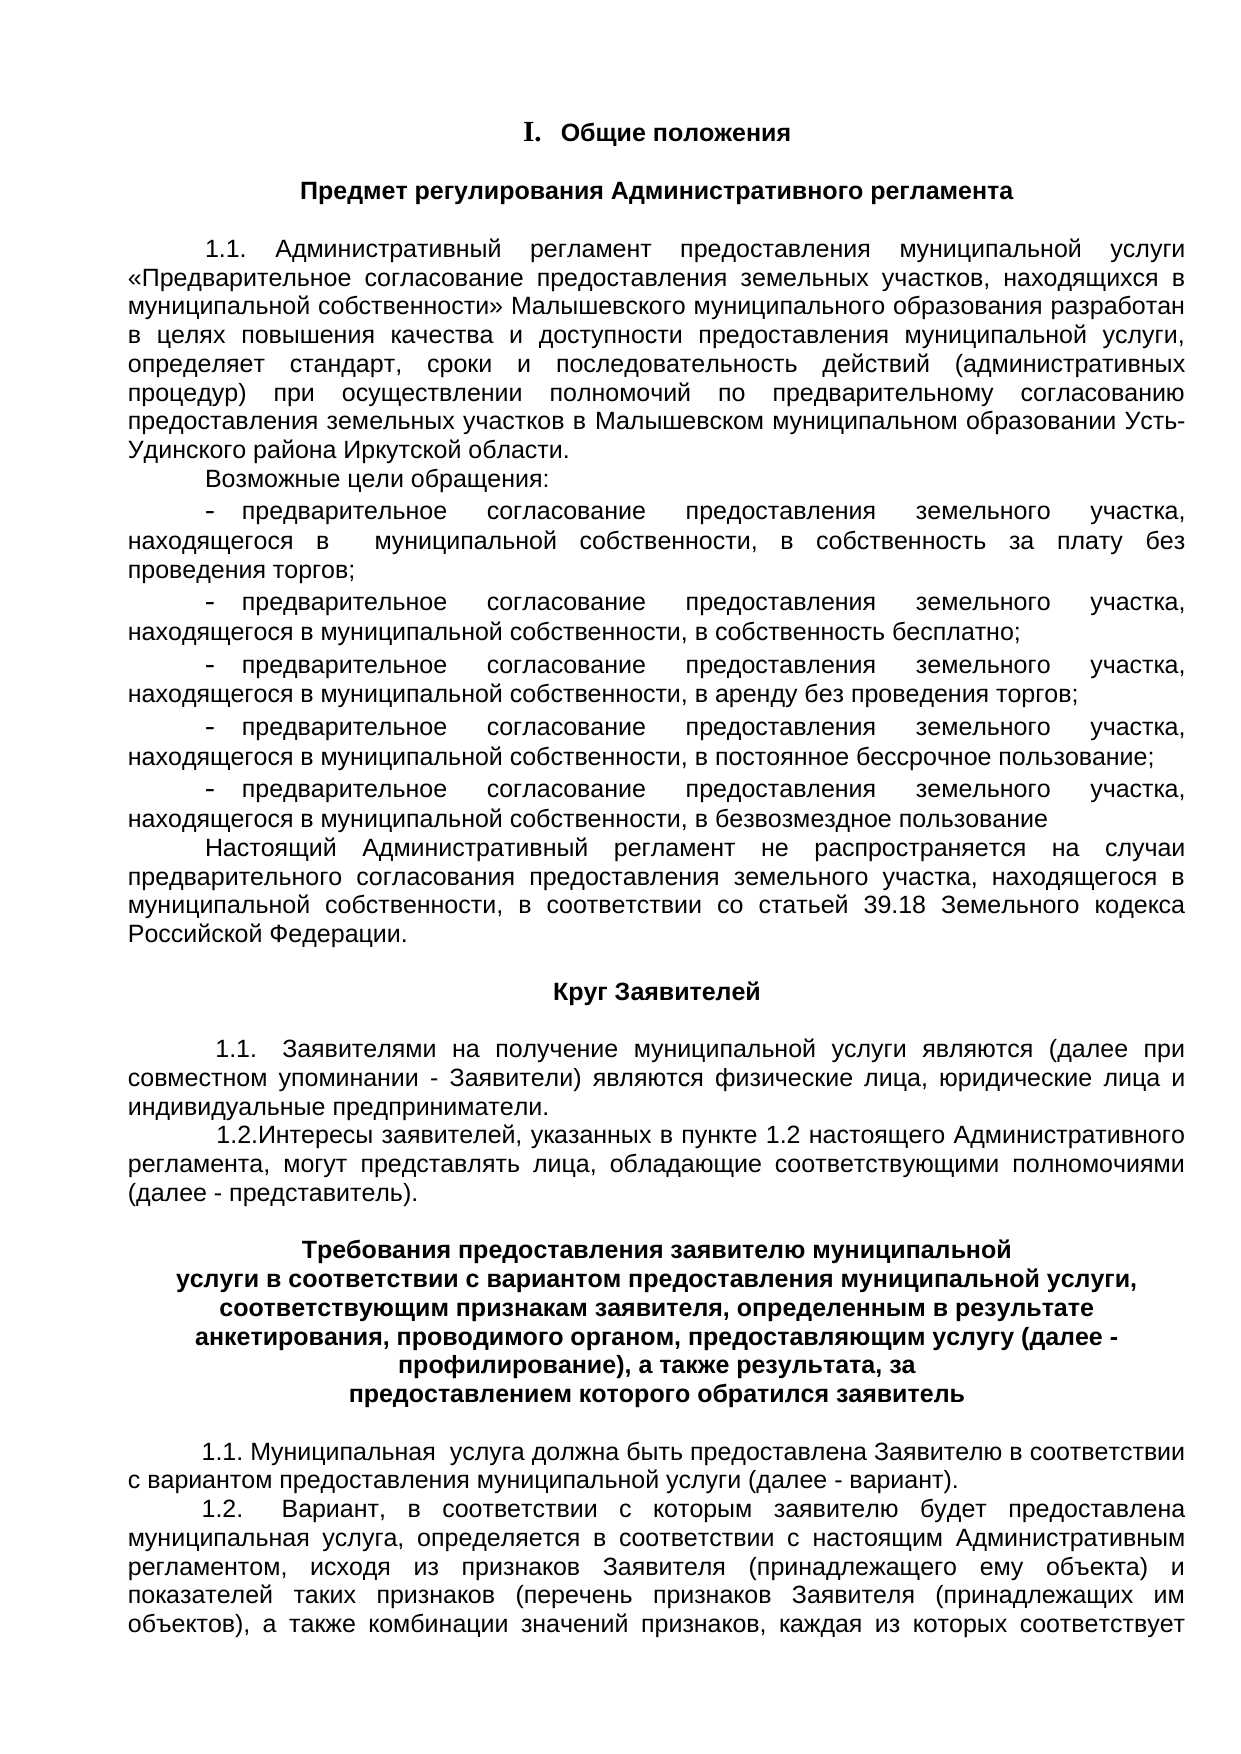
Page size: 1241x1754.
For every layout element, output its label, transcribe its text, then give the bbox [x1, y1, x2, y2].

list предварительное согласование предоставления земельного участка, находящегося в муниципальной собственности, в постоянное бессрочное пользование; [128, 708, 1186, 770]
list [128, 1494, 1186, 1638]
text Круг Заявителей [128, 976, 1186, 1005]
text Требования предоставления заявителю муниципальной услуги в соответствии с вариантом предоставления муниципальной услуги, соответствующим признакам заявителя, определенным в результате анкетирования, проводимого органом, предоставляющим услугу (далее - профилирование), а также результата, за предоставлением которого обратился заявитель [128, 1235, 1186, 1408]
text Возможные цели обращения: [128, 464, 1186, 492]
list предварительное согласование предоставления земельного участка, находящегося в муниципальной собственности, в безвозмездное пользование [128, 770, 1186, 833]
text Предмет регулирования Административного регламента [128, 176, 1186, 205]
list Общие положения [128, 114, 1186, 147]
list предварительное согласование предоставления земельного участка, находящегося в муниципальной собственности, в аренду без проведения торгов; [128, 646, 1186, 708]
list Административный регламент предоставления муниципальной услуги «Предварительное согласование предоставления земельных участков, находящихся в муниципальной собственности» Малышевского муниципального образования разработан в целях повышения качества и доступности предоставления муниципальной услуги, определяет стандарт, сроки и последовательность действий (административных процедур) при осуществлении полномочий по предварительному согласованию предоставления земельных участков в Малышевском муниципальном образовании Усть-Удинского района Иркутской области. [128, 234, 1186, 464]
text 1.1. Муниципальная услуга должна быть предоставлена Заявителю в соответствии с вариантом предоставления муниципальной услуги (далее - вариант). [128, 1436, 1186, 1494]
list Заявителями на получение муниципальной услуги являются (далее при совместном упоминании - Заявители) являются физические лица, юридические лица и индивидуальные предприниматели. [128, 1034, 1186, 1120]
list предварительное согласование предоставления земельного участка, находящегося в муниципальной собственности, в собственность бесплатно; [128, 583, 1186, 646]
text Настоящий Административный регламент не распространяется на случаи предварительного согласования предоставления земельного участка, находящегося в муниципальной собственности, в соответствии со статьей 39.18 Земельного кодекса Российской Федерации. [128, 833, 1186, 948]
text 1.2.Интересы заявителей, указанных в пункте 1.2 настоящего Административного регламента, могут представлять лица, обладающие соответствующими полномочиями (далее - представитель). [128, 1120, 1186, 1206]
list предварительное согласование предоставления земельного участка, находящегося в муниципальной собственности, в собственность за плату без проведения торгов; [128, 492, 1186, 583]
